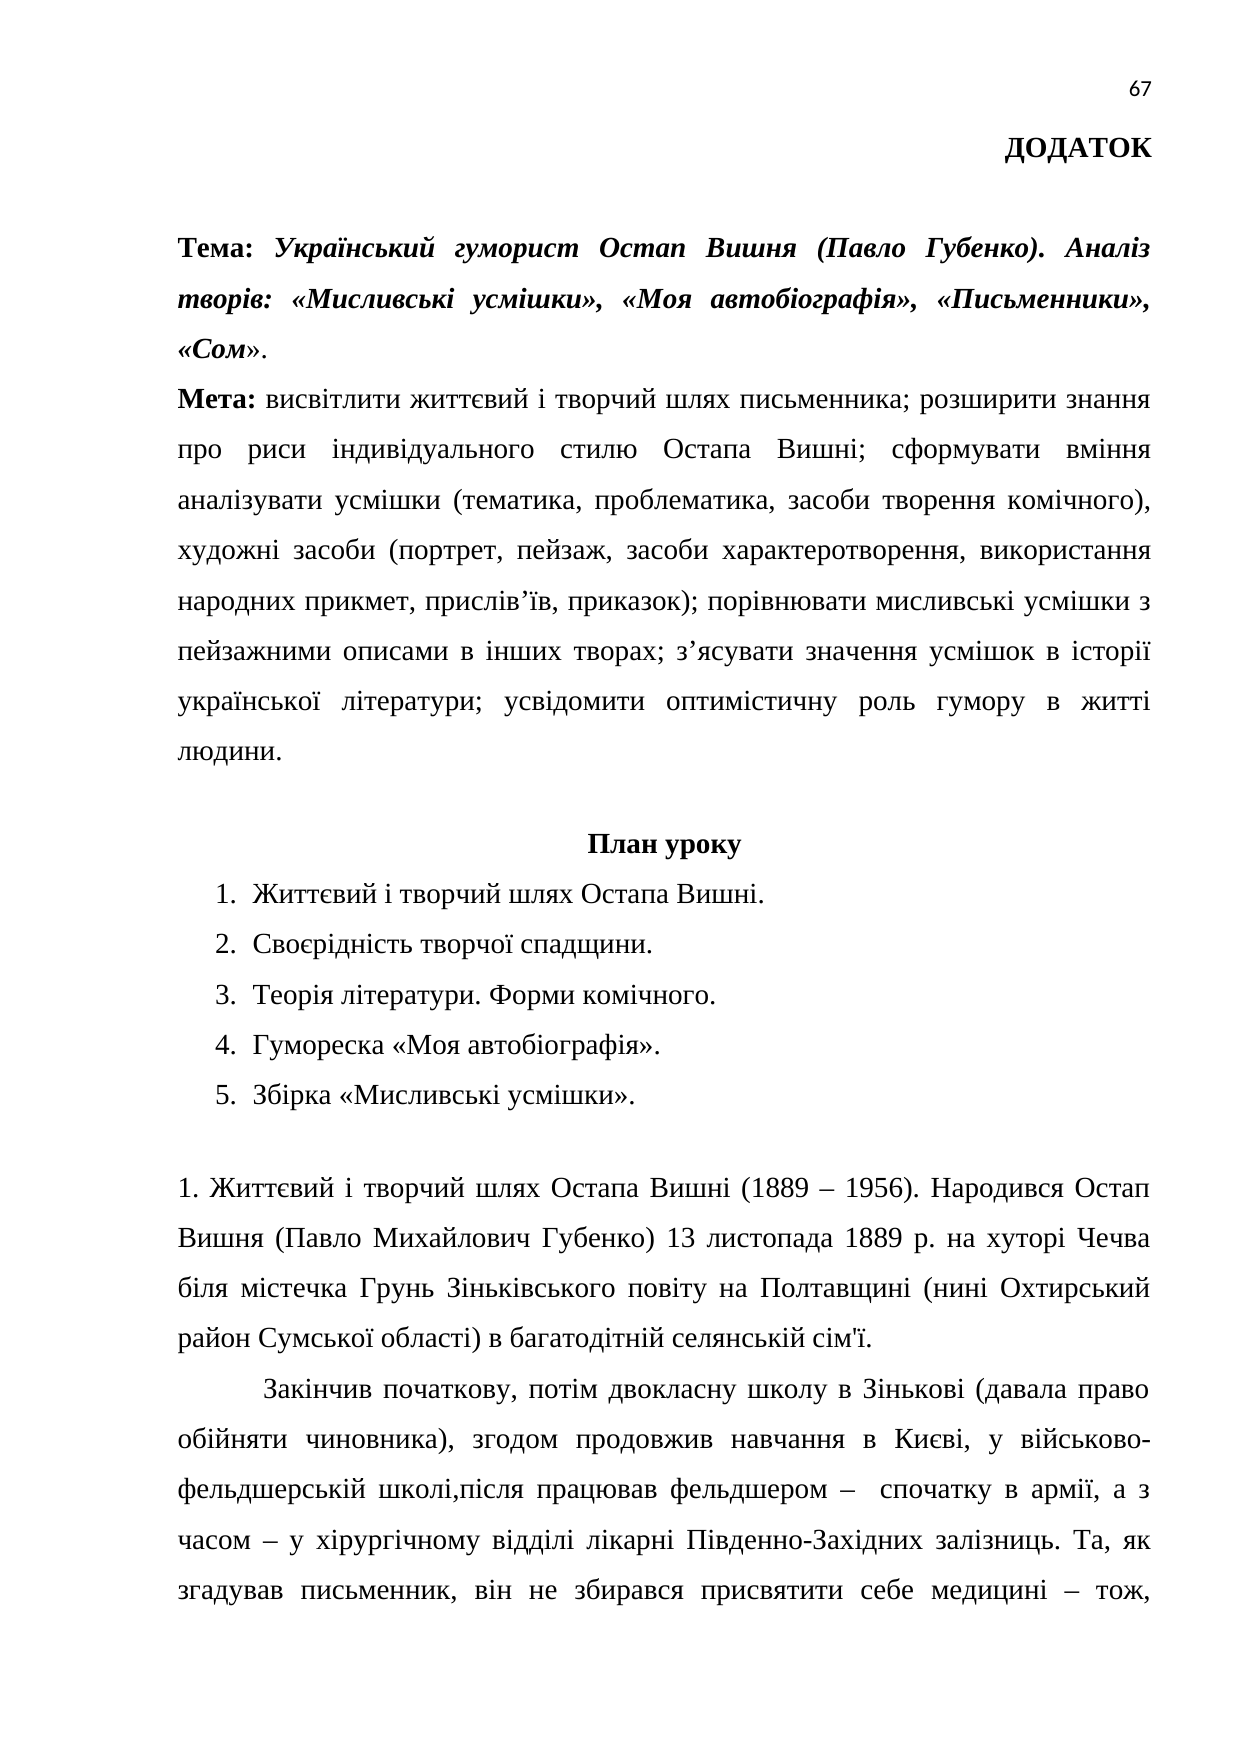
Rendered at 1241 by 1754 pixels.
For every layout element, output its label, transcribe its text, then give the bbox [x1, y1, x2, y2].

list Теорія літератури. Форми комічного. [215, 977, 1152, 1010]
list Гумореска «Моя автобіографія». [215, 1027, 1152, 1061]
list Збірка «Мисливські усмішки». [215, 1077, 1152, 1111]
text ДОДАТОК [177, 130, 1152, 163]
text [177, 1371, 1152, 1606]
text Тема: Український гуморист Остап Вишня (Павло Губенко). Аналіз творів: «Мисливські усмішки», «Моя автобіографія», «Письменники», «Сом». [177, 230, 1152, 364]
list Життєвий і творчий шлях Остапа Вишні. [215, 876, 1152, 910]
text Мета: висвітлити життєвий і творчий шлях письменника; розширити знання про риси індивідуального стилю Остапа Вишні; сформувати вміння аналізувати усмішки (тематика, проблематика, засоби творення комічного), художні засоби (портрет, пейзаж, засоби характеротворення, використання народних прикмет, прислів’їв, приказок); порівнювати мисливські усмішки з пейзажними описами в інших творах; з’ясувати значення усмішок в історії української літератури; усвідомити оптимістичну роль гумору в житті людини. [177, 381, 1152, 767]
text План уроку [177, 826, 1152, 859]
text 1. Життєвий і творчий шлях Остапа Вишні (1889 – 1956). Народився Остап Вишня (Павло Михайлович Губенко) 13 листопада 1889 р. на хуторі Чечва біля містечка Грунь Зіньківського повіту на Полтавщині (нині Охтирський район Сумської області) в багатодітній селянській сім'ї. [177, 1170, 1152, 1354]
list Своєрідність творчої спадщини. [215, 926, 1152, 960]
